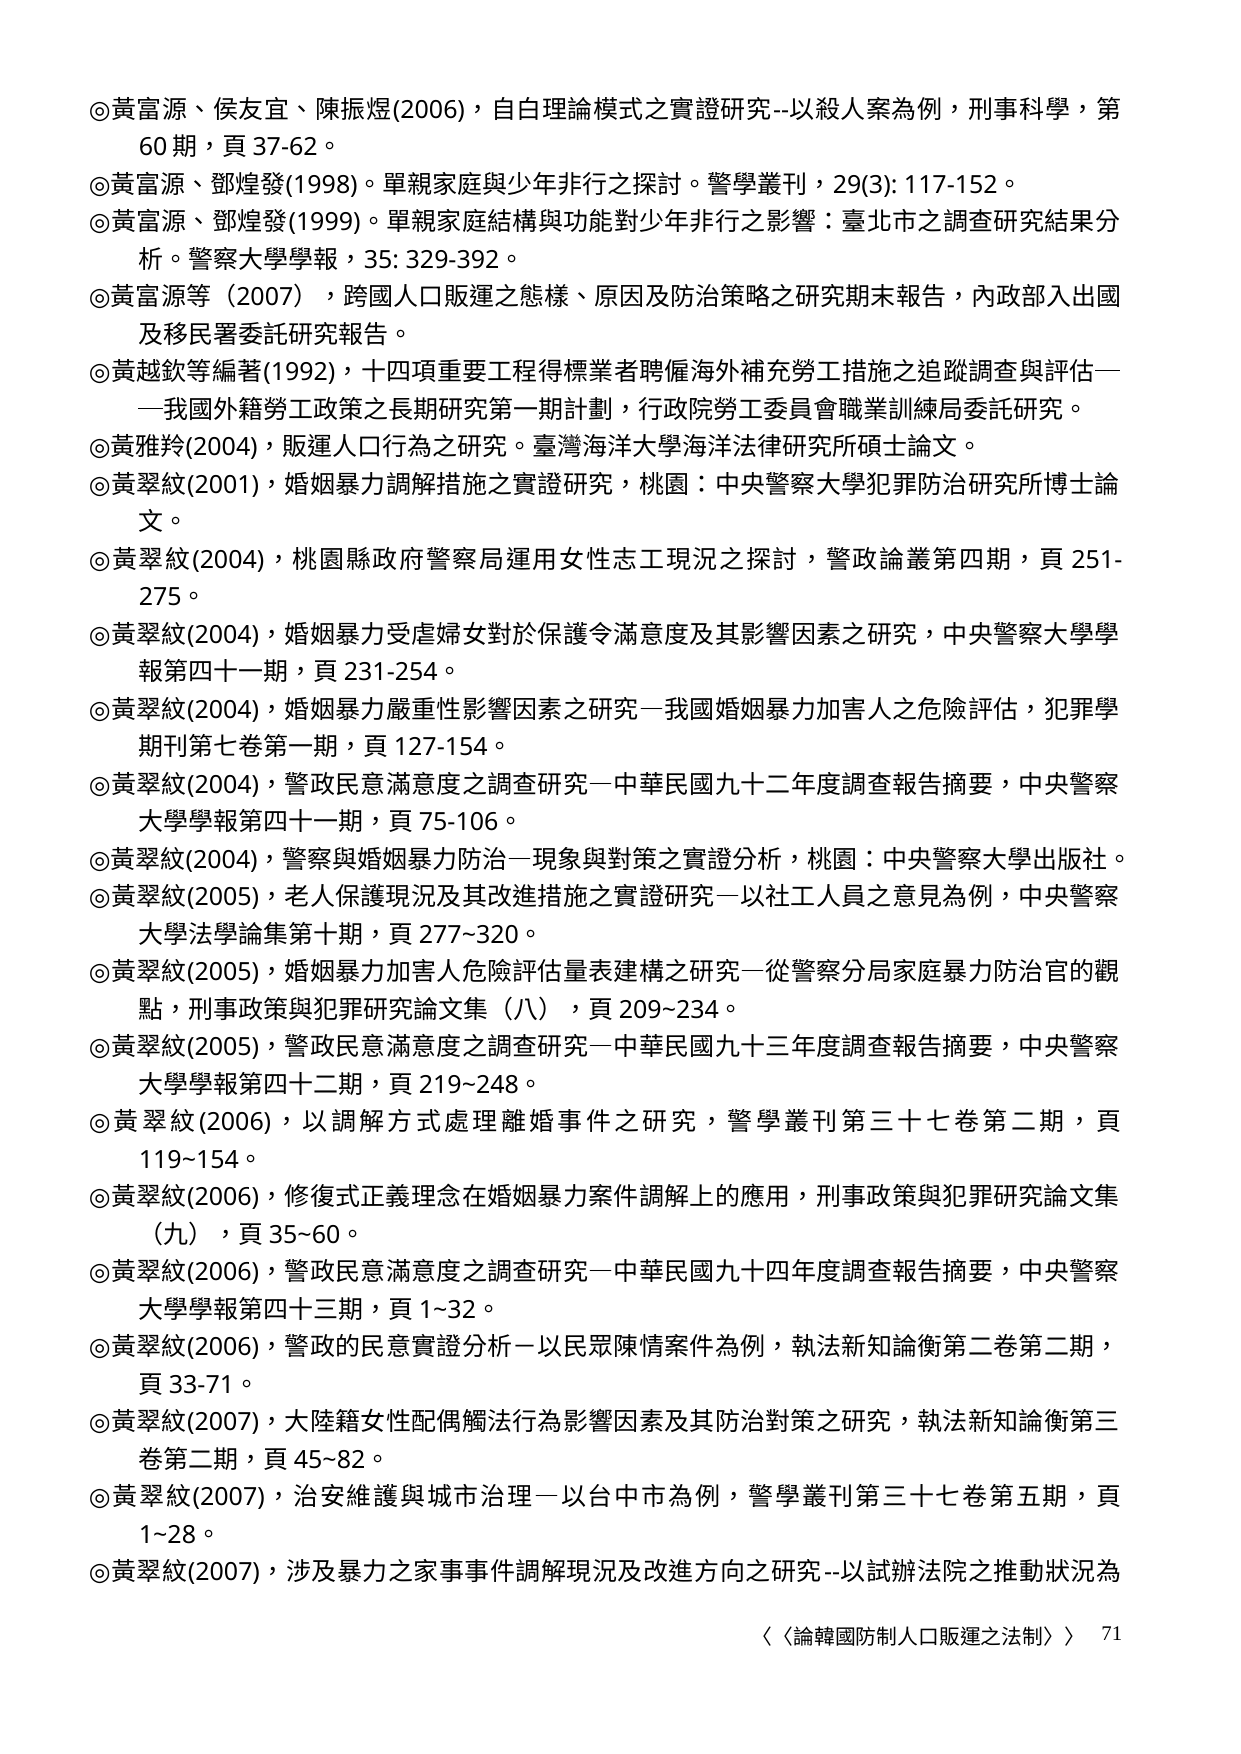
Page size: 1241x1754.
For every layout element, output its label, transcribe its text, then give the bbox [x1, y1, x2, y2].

text ◎黃翠紋(2006)，以調解方式處理離婚事件之研究，警學叢刊第三十七卷第二期，頁119~154。 [89, 1101, 1122, 1176]
text ◎黃翠紋(2004)，警察與婚姻暴力防治—現象與對策之實證分析，桃園：中央警察大學出版社。 [89, 839, 1122, 876]
text ◎黃翠紋(2004)，警政民意滿意度之調查研究—中華民國九十二年度調查報告摘要，中央警察大學學報第四十一期，頁75-106。 [89, 764, 1122, 839]
text ◎黃富源、鄧煌發(1998)。單親家庭與少年非行之探討。警學叢刊，29(3): 117-152。 [89, 164, 1122, 201]
text ◎黃富源、鄧煌發(1999)。單親家庭結構與功能對少年非行之影響：臺北市之調查研究結果分析。警察大學學報，35: 329-392。 [89, 201, 1122, 276]
text ◎黃翠紋(2006)，警政的民意實證分析－以民眾陳情案件為例，執法新知論衡第二卷第二期，頁33-71。 [89, 1326, 1122, 1401]
text ◎黃富源、侯友宜、陳振煜(2006)，自白理論模式之實證研究--以殺人案為例，刑事科學，第60期，頁37-62。 [89, 89, 1122, 164]
text ◎黃翠紋(2004)，婚姻暴力嚴重性影響因素之研究—我國婚姻暴力加害人之危險評估，犯罪學期刊第七卷第一期，頁127-154。 [89, 689, 1122, 764]
text ◎黃翠紋(2004)，桃園縣政府警察局運用女性志工現況之探討，警政論叢第四期，頁251-275。 [89, 539, 1122, 614]
text ◎黃雅羚(2004)，販運人口行為之研究。臺灣海洋大學海洋法律研究所碩士論文。 [89, 426, 1122, 464]
text ◎黃翠紋(2007)，治安維護與城市治理—以台中市為例，警學叢刊第三十七卷第五期，頁1~28。 [89, 1476, 1122, 1551]
text ◎黃翠紋(2005)，警政民意滿意度之調查研究—中華民國九十三年度調查報告摘要，中央警察大學學報第四十二期，頁219~248。 [89, 1026, 1122, 1101]
text ◎黃越欽等編著(1992)，十四項重要工程得標業者聘僱海外補充勞工措施之追蹤調查與評估──我國外籍勞工政策之長期研究第一期計劃，行政院勞工委員會職業訓練局委託研究。 [89, 351, 1122, 426]
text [89, 1551, 1122, 1589]
text ◎黃翠紋(2004)，婚姻暴力受虐婦女對於保護令滿意度及其影響因素之研究，中央警察大學學報第四十一期，頁231-254。 [89, 614, 1122, 689]
text ◎黃翠紋(2007)，大陸籍女性配偶觸法行為影響因素及其防治對策之研究，執法新知論衡第三卷第二期，頁45~82。 [89, 1401, 1122, 1476]
text ◎黃翠紋(2005)，婚姻暴力加害人危險評估量表建構之研究—從警察分局家庭暴力防治官的觀點，刑事政策與犯罪研究論文集（八），頁209~234。 [89, 951, 1122, 1026]
text ◎黃翠紋(2006)，修復式正義理念在婚姻暴力案件調解上的應用，刑事政策與犯罪研究論文集（九），頁35~60。 [89, 1176, 1122, 1251]
text ◎黃翠紋(2005)，老人保護現況及其改進措施之實證研究—以社工人員之意見為例，中央警察大學法學論集第十期，頁277~320。 [89, 876, 1122, 951]
text ◎黃富源等（2007），跨國人口販運之態樣、原因及防治策略之研究期末報告，內政部入出國及移民署委託研究報告。 [89, 276, 1122, 351]
text ◎黃翠紋(2006)，警政民意滿意度之調查研究—中華民國九十四年度調查報告摘要，中央警察大學學報第四十三期，頁1~32。 [89, 1251, 1122, 1326]
text ◎黃翠紋(2001)，婚姻暴力調解措施之實證研究，桃園：中央警察大學犯罪防治研究所博士論文。 [89, 464, 1122, 539]
